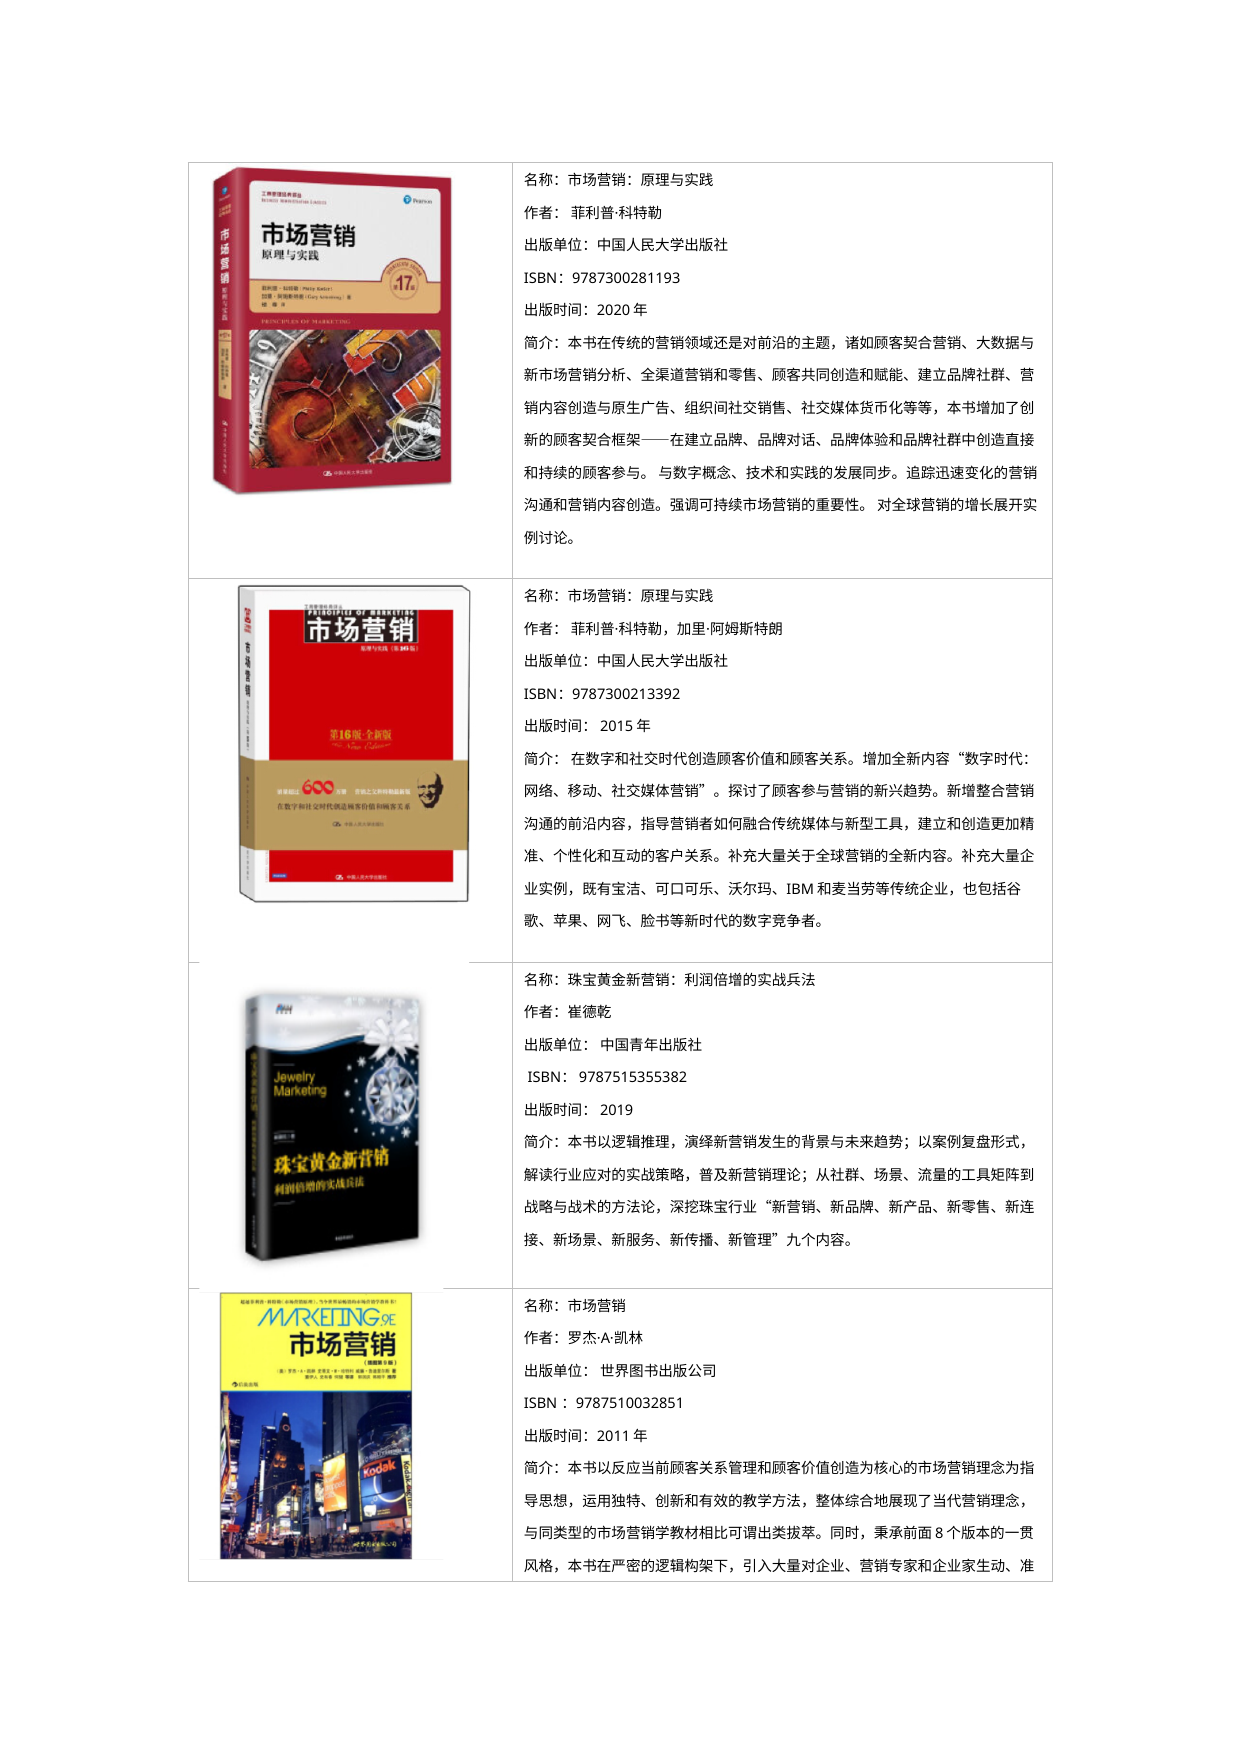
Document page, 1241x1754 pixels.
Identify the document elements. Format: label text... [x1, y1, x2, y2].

picture [199, 163, 468, 498]
picture [199, 579, 505, 907]
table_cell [513, 1289, 1052, 1581]
table_cell 名称：市场营销：原理与实践 作者： 菲利普·科特勒，加里·阿姆斯特朗 出版单位：中国人民大学出版社 ISBN：9787300213392 出版时间： 2015年 简介： 在数字和社交时代创造顾客价值和顾客关系。增加全新内容“数字时代：网络、移动、社交媒体营销”。探讨了顾客参与营销的新兴趋势。新增整合营销沟通的前沿内容，指导营销者如何融合传统媒体与新型工具，建立和创造更加精准、个性化和互动的客户关系。补充大量关于全球营销的全新内容。补充大量企业实例，既有宝洁、可口可乐、沃尔玛、IBM和麦当劳等传统企业，也包括谷歌、苹果、网飞、脸书等新时代的数字竞争者。 [513, 579, 1052, 962]
table_cell [189, 1289, 512, 1581]
table_header 名称：市场营销：原理与实践 作者： 菲利普·科特勒 出版单位：中国人民大学出版社 ISBN：9787300281193 出版时间：2020年 简介：本书在传统的营销领域还是对前沿的主题，诸如顾客契合营销、大数据与新市场营销分析、全渠道营销和零售、顾客共同创造和赋能、建立品牌社群、营销内容创造与原生广告、组织间社交销售、社交媒体货币化等等，本书增加了创新的顾客契合框架——在建立品牌、品牌对话、品牌体验和品牌社群中创造直接和持续的顾客参与。 与数字概念、技术和实践的发展同步。追踪迅速变化的营销沟通和营销内容创造。强调可持续市场营销的重要性。 对全球营销的增长展开实例讨论。 [513, 163, 1052, 578]
table_header [189, 163, 512, 578]
picture [199, 962, 470, 1285]
table_cell 名称：珠宝黄金新营销：利润倍增的实战兵法 作者：崔德乾 出版单位： 中国青年出版社 ISBN： 9787515355382 出版时间： 2019 简介：本书以逻辑推理，演绎新营销发生的背景与未来趋势；以案例复盘形式，解读行业应对的实战策略，普及新营销理论；从社群、场景、流量的工具矩阵到战略与战术的方法论，深挖珠宝行业“新营销、新品牌、新产品、新零售、新连接、新场景、新服务、新传播、新管理”九个内容。 [513, 963, 1052, 1288]
table_cell [189, 579, 512, 962]
picture [199, 1288, 444, 1568]
table_cell [189, 963, 512, 1288]
